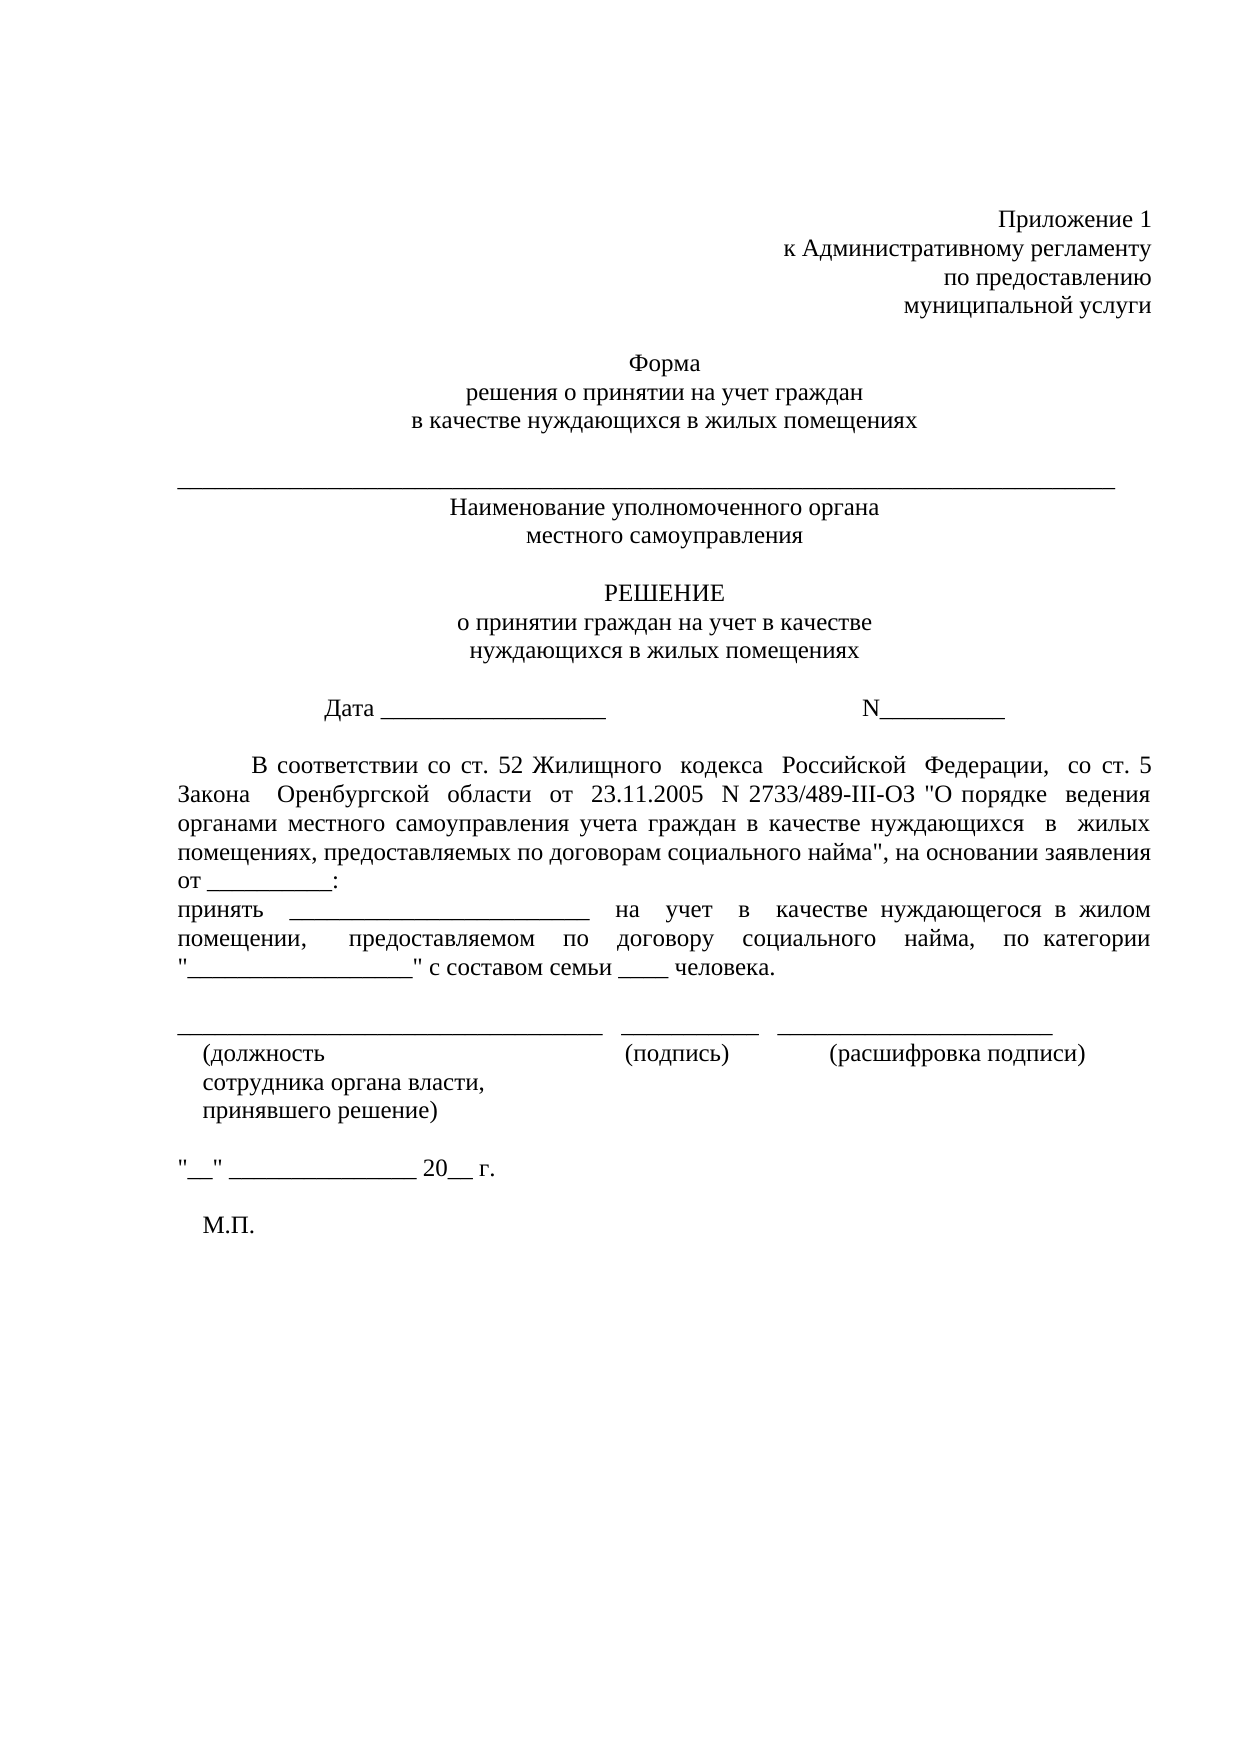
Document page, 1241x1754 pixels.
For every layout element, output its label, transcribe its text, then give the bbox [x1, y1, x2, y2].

text (должность (подпись) (расшифровка подписи) [177, 1038, 1152, 1067]
text Наименование уполномоченного органа [177, 492, 1152, 521]
text к Административному регламенту [177, 233, 1152, 262]
text В соответствии со ст. 52 Жилищного кодекса Российской Федерации, со ст. 5 Закона Оренбургской области от 23.11.2005 N 2733/489-III-ОЗ "О порядке ведения органами местного самоуправления учета граждан в качестве нуждающихся в жилых помещениях, предоставляемых по договорам социального найма", на основании заявления от __________: [177, 751, 1152, 894]
text Дата __________________ N__________ [177, 693, 1152, 722]
text принявшего решение) [177, 1096, 1152, 1124]
text по предоставлению [177, 262, 1152, 291]
text о принятии граждан на учет в качестве [177, 607, 1152, 636]
text муниципальной услуги [177, 291, 1152, 319]
text __________________________________ ___________ ______________________ [177, 1009, 1152, 1038]
text решения о принятии на учет граждан [177, 377, 1152, 406]
text М.П. [177, 1211, 1152, 1239]
text Форма [177, 348, 1152, 377]
text Приложение 1 [177, 204, 1152, 233]
text ___________________________________________________________________________ [177, 463, 1152, 492]
text РЕШЕНИЕ [177, 578, 1152, 607]
text сотрудника органа власти, [177, 1067, 1152, 1096]
text в качестве нуждающихся в жилых помещениях [177, 406, 1152, 434]
text местного самоуправления [177, 521, 1152, 549]
text "__" _______________ 20__ г. [177, 1153, 1152, 1182]
text принять ________________________ на учет в качестве нуждающегося в жилом помещении, предоставляемом по договору социального найма, по категории "__________________" с составом семьи ____ человека. [177, 894, 1152, 981]
text нуждающихся в жилых помещениях [177, 636, 1152, 664]
